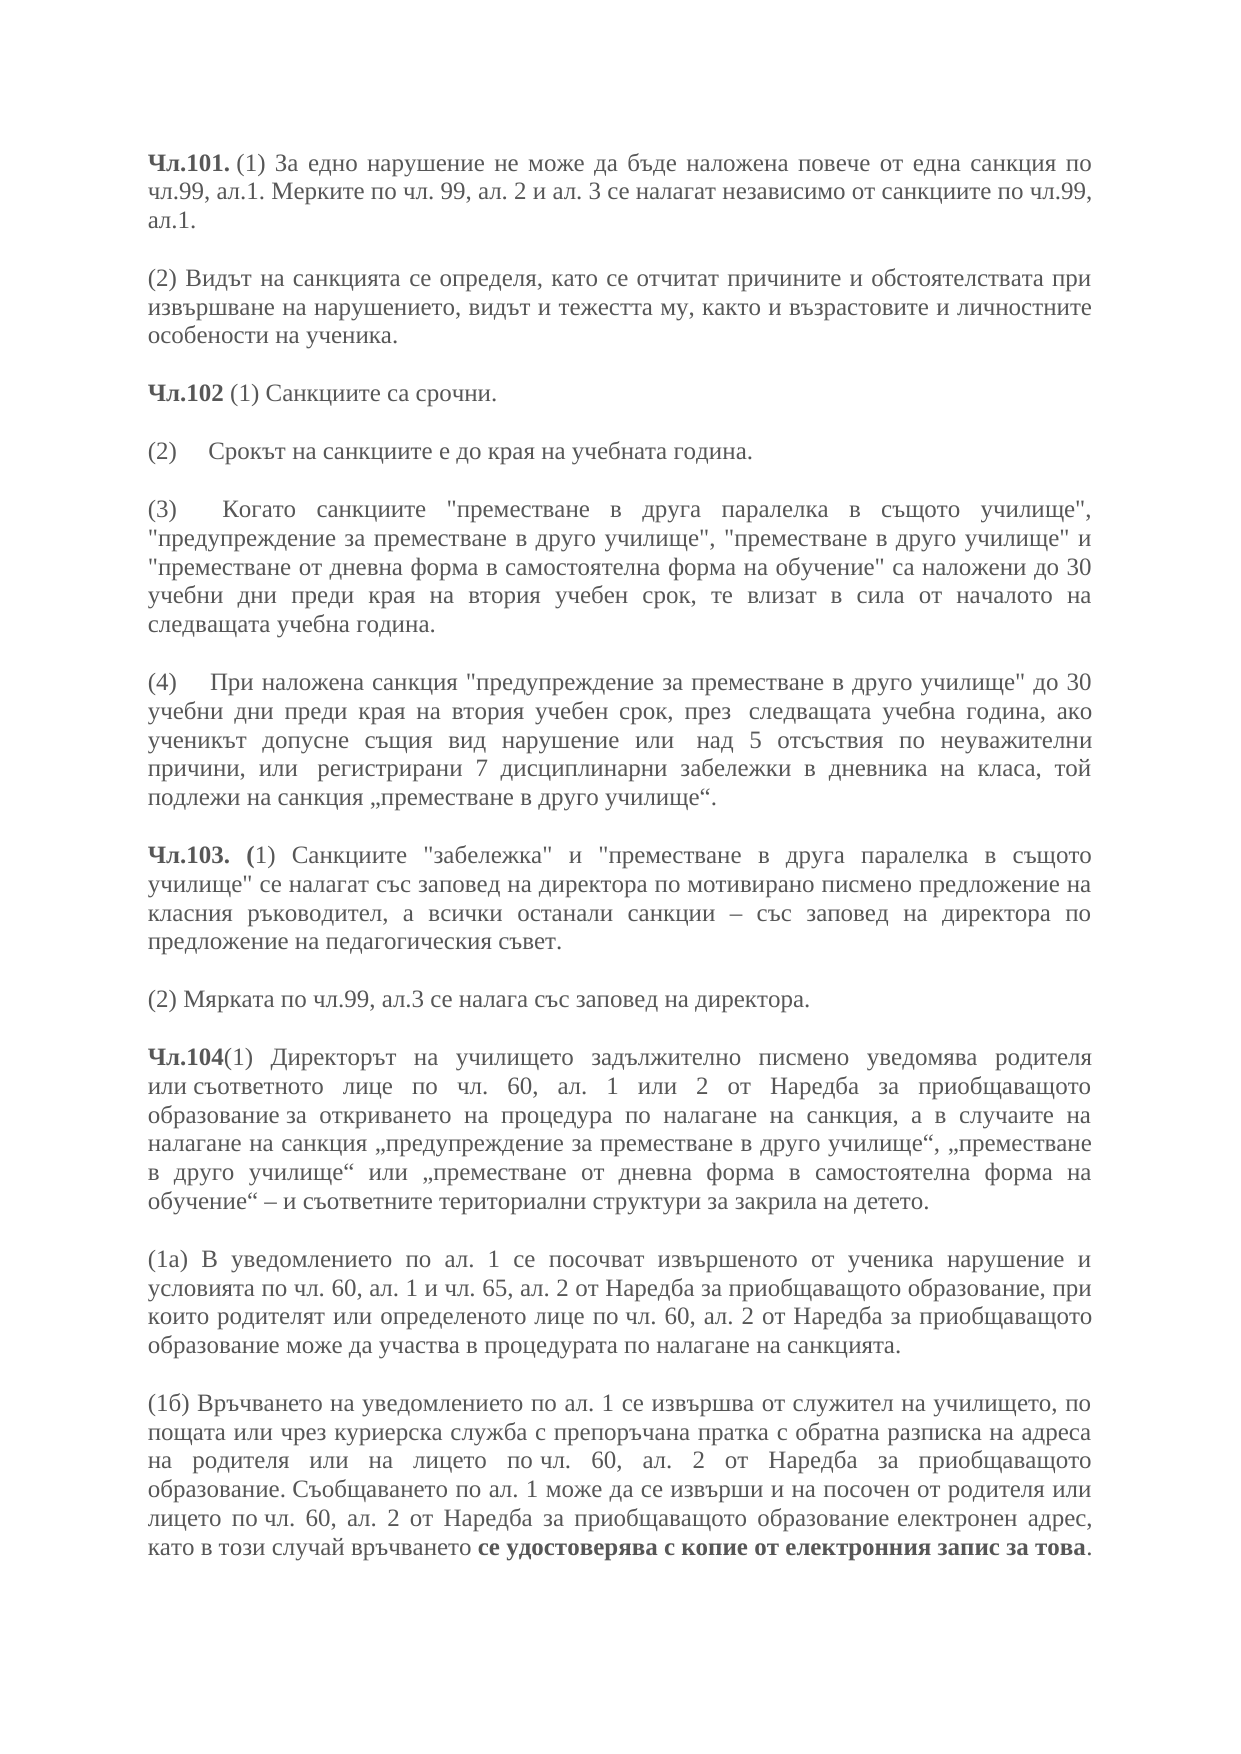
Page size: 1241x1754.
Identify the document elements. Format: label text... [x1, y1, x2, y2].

text (2) Видът на санкцията се определя, като се отчитат причините и обстоятелствата при извършване на нарушението, видът и тежестта му, както и възрастовите и личностните особености на ученика. [148, 263, 1093, 349]
text (4) При наложена санкция "предупреждение за преместване в друго училище" до 30 учебни дни преди края на втория учебен срок, през следващата учебна година, ако ученикът допусне същия вид нарушение или над 5 отсъствия по неуважителни причини, или регистрирани 7 дисциплинарни забележки в дневника на класа, той подлежи на санкция „преместване в друго училище“. [148, 667, 1093, 811]
text Чл.101. (1) За едно нарушение не може да бъде наложена повече от една санкция по чл.99, ал.1. Мерките по чл. 99, ал. 2 и ал. 3 се налагат независимо от санкциите по чл.99, ал.1. [148, 148, 1093, 234]
text (1б) Връчването на уведомлението по ал. 1 се извършва от служител на училището, по пощата или чрез куриерска служба с препоръчана пратка с обратна разписка на адреса на родителя или на лицето по чл. 60, ал. 2 от Наредба за приобщаващото образование. Съобщаването по ал. 1 може да се извърши и на посочен от родителя или лицето по чл. 60, ал. 2 от Наредба за приобщаващото образование електронен адрес, като в този случай връчването се удостоверява с копие от електронния запис за това. [148, 1388, 1093, 1561]
text Чл.103. (1) Санкциите "забележка" и "преместване в друга паралелка в същото училище" се налагат със заповед на директора по мотивирано писмено предложение на класния ръководител, а всички останали санкции – със заповед на директора по предложение на педагогическия съвет. [148, 840, 1093, 955]
text (2) Срокът на санкциите е до края на учебната година. [148, 436, 1093, 465]
text Чл.102 (1) Санкциите са срочни. [148, 378, 1093, 407]
text (2) Мярката по чл.99, ал.3 се налага със заповед на директора. [148, 984, 1093, 1013]
text Чл.104(1) Директорът на училището задължително писмено уведомява родителя или съответното лице по чл. 60, ал. 1 или 2 от Наредба за приобщаващото образование за откриването на процедура по налагане на санкция, а в случаите на налагане на санкция „предупреждение за преместване в друго училище“, „преместване в друго училище“ или „преместване от дневна форма в самостоятелна форма на обучение“ – и съответните териториални структури за закрила на детето. [148, 1042, 1093, 1215]
text (1a) В уведомлението по ал. 1 се посочват извършеното от ученика нарушение и условията по чл. 60, ал. 1 и чл. 65, ал. 2 от Наредба за приобщаващото образование, при които родителят или определеното лице по чл. 60, ал. 2 от Наредба за приобщаващото образование може да участва в процедурата по налагане на санкцията. [148, 1244, 1093, 1359]
text (3) Когато санкциите "преместване в друга паралелка в същото училище", "предупреждение за преместване в друго училище", "преместване в друго училище" и "преместване от дневна форма в самостоятелна форма на обучение" са наложени до 30 учебни дни преди края на втория учебен срок, те влизат в сила от началото на следващата учебна година. [148, 494, 1093, 638]
